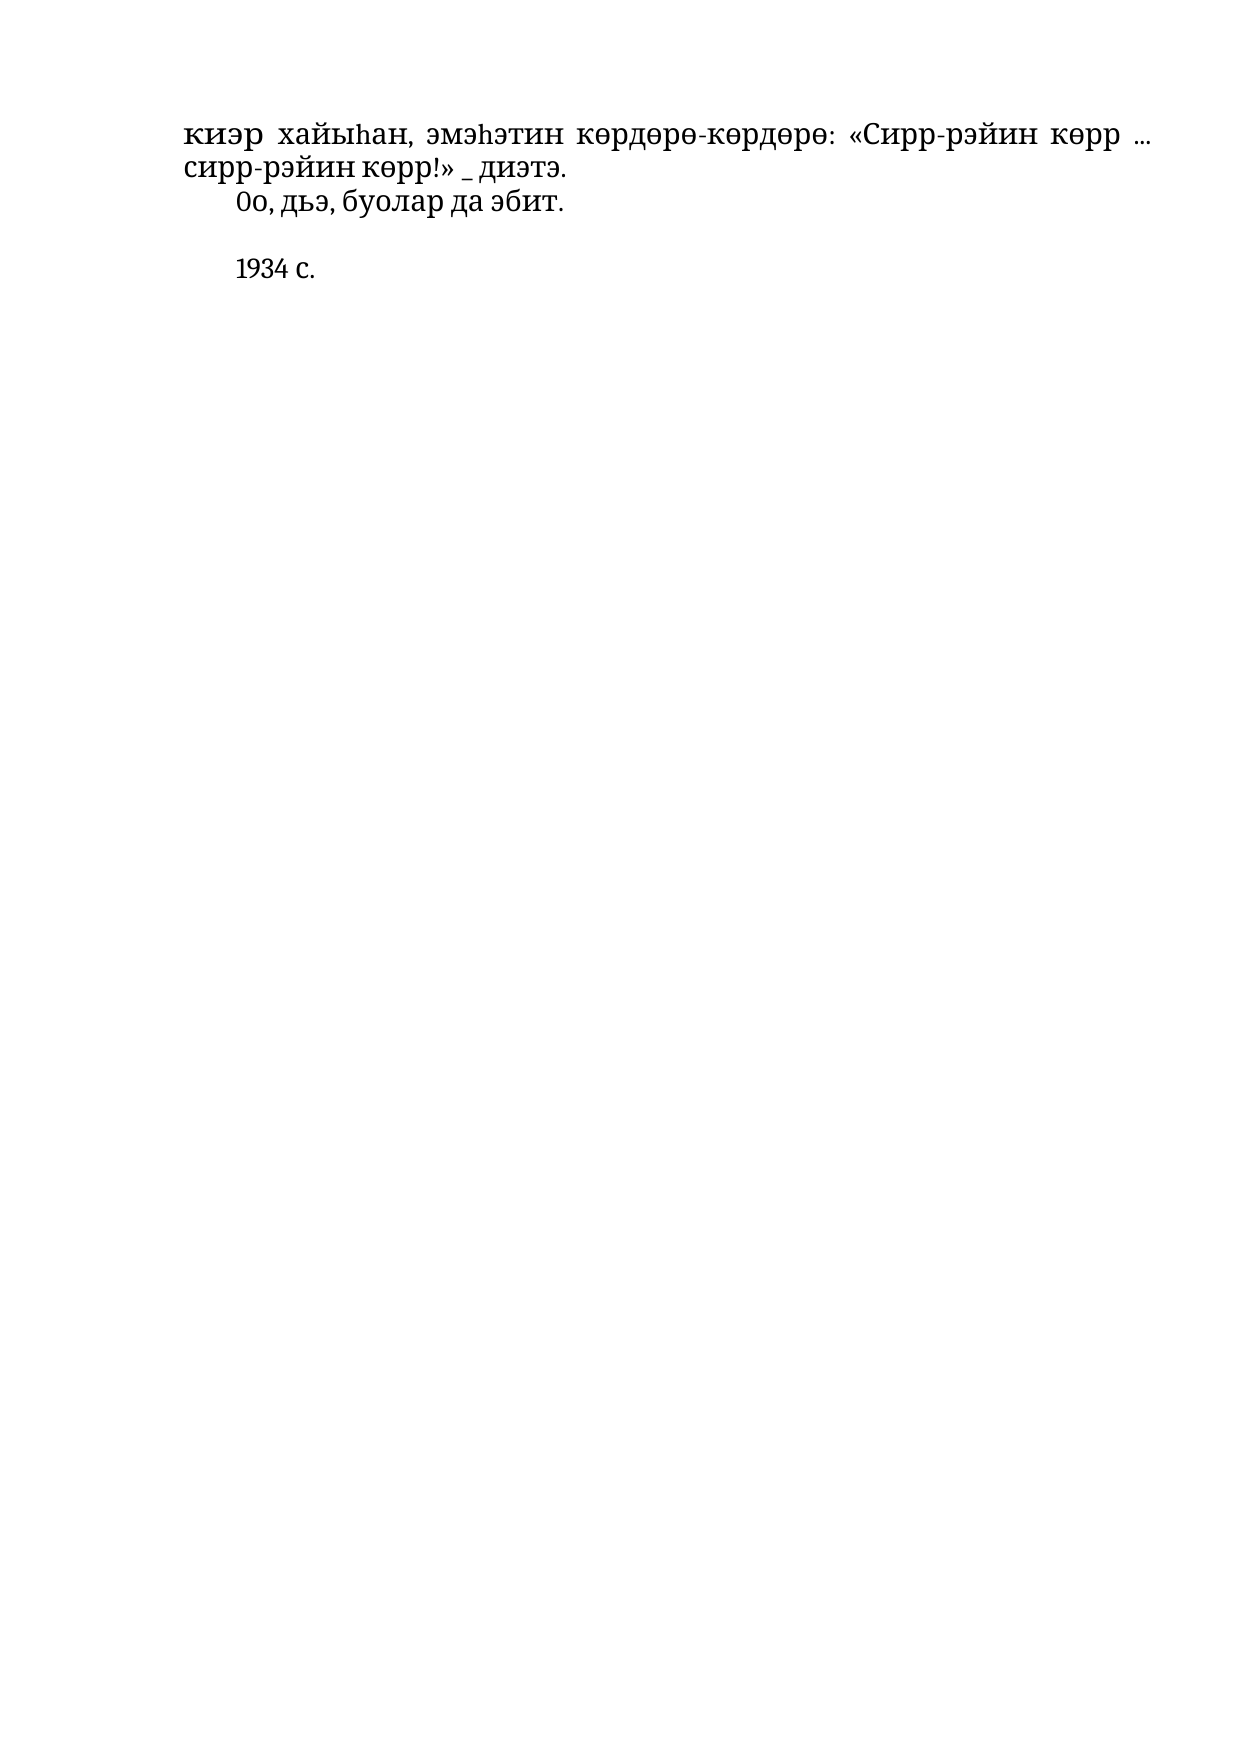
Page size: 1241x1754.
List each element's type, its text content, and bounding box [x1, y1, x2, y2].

text 0о, дьэ, буолар да эбит. [183, 185, 1152, 219]
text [183, 118, 1152, 185]
text 1934 с. [183, 252, 1152, 286]
